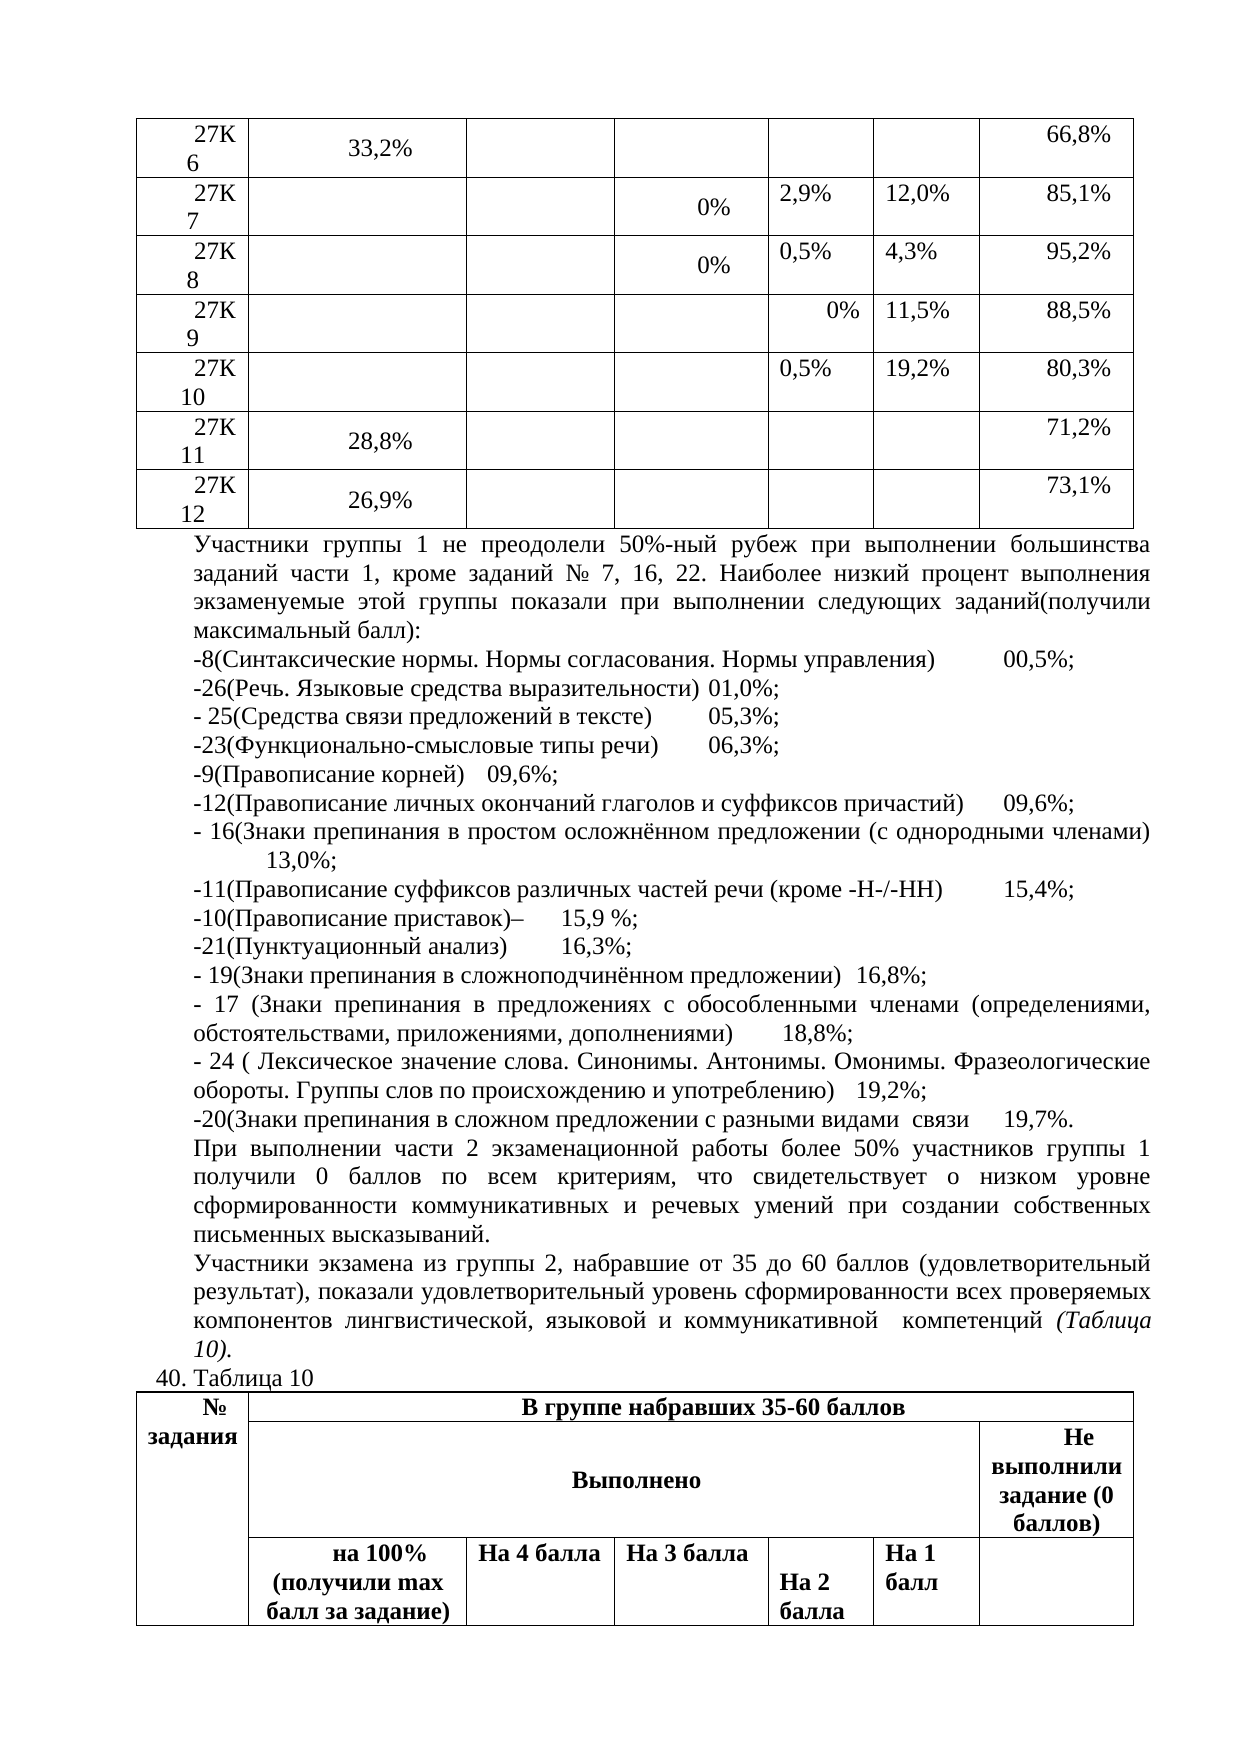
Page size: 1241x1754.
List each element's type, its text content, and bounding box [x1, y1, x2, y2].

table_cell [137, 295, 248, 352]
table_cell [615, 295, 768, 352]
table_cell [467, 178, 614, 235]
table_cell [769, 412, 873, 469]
list -8(Синтаксические нормы. Нормы согласования. Нормы управления) 00,5%; [193, 644, 1152, 673]
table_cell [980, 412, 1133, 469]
list Участники группы 1 не преодолели 50%-ный рубеж при выполнении большинства заданий части 1, кроме заданий № 7, 16, 22. Наиболее низкий процент выполнения экзаменуемые этой группы показали при выполнении следующих заданий(получили максимальный балл): [193, 529, 1152, 644]
list - 19(Знаки препинания в сложноподчинённом предложении) 16,8%; [193, 960, 1152, 989]
list -9(Правописание корней) 09,6%; [193, 759, 1152, 788]
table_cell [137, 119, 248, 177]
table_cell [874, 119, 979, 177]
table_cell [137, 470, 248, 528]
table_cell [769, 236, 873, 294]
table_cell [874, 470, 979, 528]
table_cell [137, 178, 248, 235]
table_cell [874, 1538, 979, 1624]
list -12(Правописание личных окончаний глаголов и суффиксов причастий) 09,6%; [193, 788, 1152, 816]
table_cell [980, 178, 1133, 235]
list -11(Правописание суффиксов различных частей речи (кроме -Н-/-НН) 15,4%; [193, 874, 1152, 903]
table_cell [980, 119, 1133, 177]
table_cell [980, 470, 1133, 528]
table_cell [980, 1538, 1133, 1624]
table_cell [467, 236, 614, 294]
list -10(Правописание приставок)– 15,9 %; [193, 903, 1152, 931]
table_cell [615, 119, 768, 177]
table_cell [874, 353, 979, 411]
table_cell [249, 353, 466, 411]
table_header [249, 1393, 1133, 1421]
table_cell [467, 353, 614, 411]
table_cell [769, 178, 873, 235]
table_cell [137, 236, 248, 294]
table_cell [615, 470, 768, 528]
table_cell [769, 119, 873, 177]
list - 24 ( Лексическое значение слова. Синонимы. Антонимы. Омонимы. Фразеологические обороты. Группы слов по происхождению и употреблению) 19,2%; [193, 1046, 1152, 1104]
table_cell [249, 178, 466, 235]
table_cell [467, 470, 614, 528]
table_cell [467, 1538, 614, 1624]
list - 16(Знаки препинания в простом осложнённом предложении (с однородными членами) 13,0%; [193, 816, 1152, 874]
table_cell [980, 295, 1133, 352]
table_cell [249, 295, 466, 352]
list -23(Функционально-смысловые типы речи) 06,3%; [193, 730, 1152, 759]
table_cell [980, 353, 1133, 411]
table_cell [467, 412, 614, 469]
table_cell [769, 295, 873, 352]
list Участники экзамена из группы 2, набравшие от 35 до 60 баллов (удовлетворительный результат), показали удовлетворительный уровень сформированности всех проверяемых компонентов лингвистической, языковой и коммуникативной компетенций (Таблица 10). [193, 1248, 1152, 1363]
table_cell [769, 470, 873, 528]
list -21(Пунктуационный анализ) 16,3%; [193, 931, 1152, 960]
list -26(Речь. Языковые средства выразительности) 01,0%; [193, 673, 1152, 701]
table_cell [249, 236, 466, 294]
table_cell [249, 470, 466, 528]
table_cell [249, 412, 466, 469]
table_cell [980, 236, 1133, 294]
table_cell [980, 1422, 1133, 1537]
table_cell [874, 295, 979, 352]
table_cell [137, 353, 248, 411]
list - 25(Средства связи предложений в тексте) 05,3%; [193, 701, 1152, 730]
list При выполнении части 2 экзаменационной работы более 50% участников группы 1 получили 0 баллов по всем критериям, что свидетельствует о низком уровне сформированности коммуникативных и речевых умений при создании собственных письменных высказываний. [193, 1133, 1152, 1248]
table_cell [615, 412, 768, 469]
list - 17 (Знаки препинания в предложениях с обособленными членами (определениями, обстоятельствами, приложениями, дополнениями) 18,8%; [193, 989, 1152, 1046]
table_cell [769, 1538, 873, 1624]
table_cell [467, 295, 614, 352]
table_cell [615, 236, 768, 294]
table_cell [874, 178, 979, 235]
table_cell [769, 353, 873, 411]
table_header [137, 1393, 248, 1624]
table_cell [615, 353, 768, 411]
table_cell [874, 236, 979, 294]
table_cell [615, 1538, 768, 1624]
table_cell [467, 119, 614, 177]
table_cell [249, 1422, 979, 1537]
list Таблица 10 [156, 1363, 1152, 1391]
list -20(Знаки препинания в сложном предложении с разными видами связи 19,7%. [193, 1104, 1152, 1133]
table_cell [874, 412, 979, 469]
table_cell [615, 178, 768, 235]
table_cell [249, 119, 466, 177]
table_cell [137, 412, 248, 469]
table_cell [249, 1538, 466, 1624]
